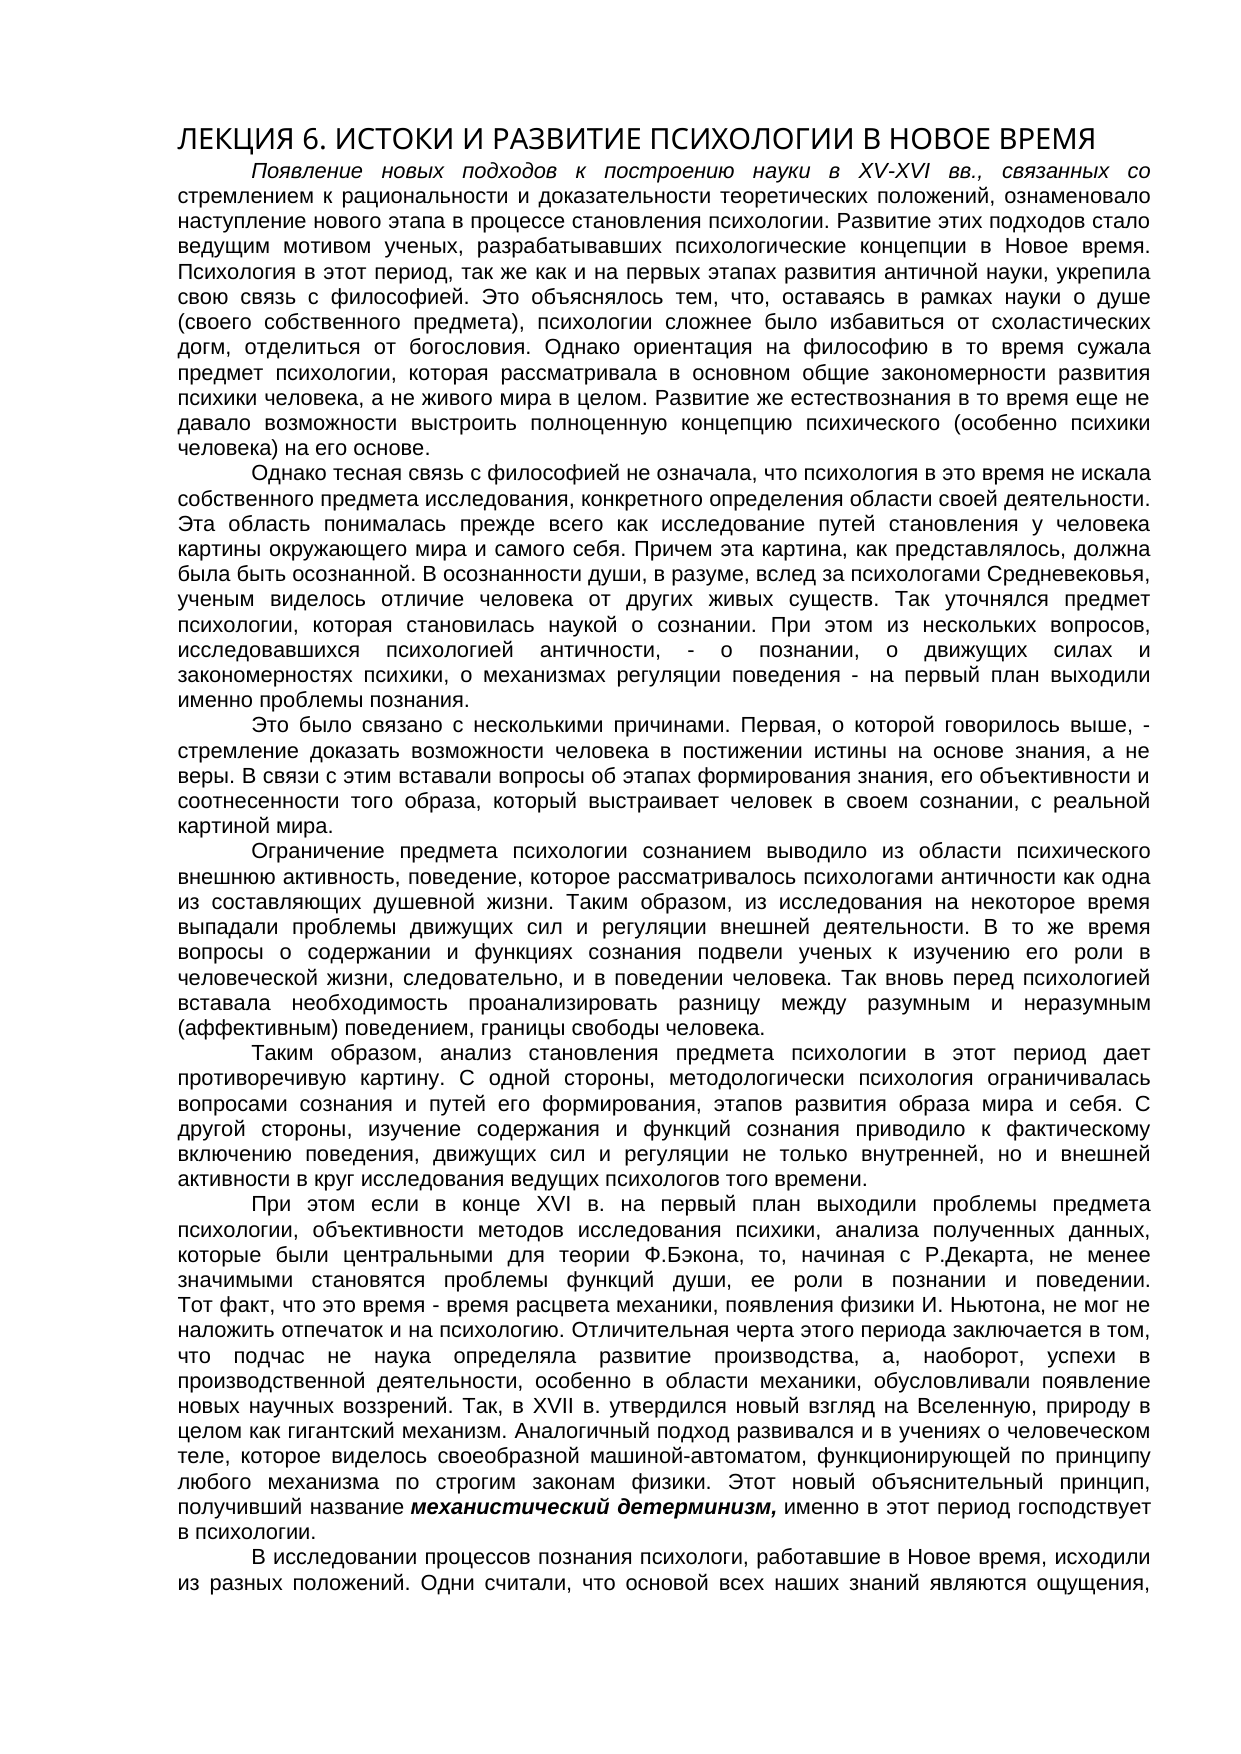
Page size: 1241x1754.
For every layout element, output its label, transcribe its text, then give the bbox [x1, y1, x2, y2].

text Это было связано с несколькими причинами. Первая, о которой говорилось выше, - стремление доказать возможности человека в постижении истины на основе знания, а не веры. В связи с этим вставали вопросы об этапах формирования знания, его объективности и соотнесенности того образа, который выстраивает человек в своем сознании, с реальной картиной мира. [177, 712, 1152, 838]
text Однако тесная связь с философией не означала, что психология в это время не искала собственного предмета исследования, конкретного определения области своей деятельности. Эта область понималась прежде всего как исследование путей становления у человека картины окружающего мира и самого себя. Причем эта картина, как представлялось, должна была быть осознанной. В осознанности души, в разуме, вслед за психологами Средневековья, ученым виделось отличие человека от других живых существ. Так уточнялся предмет психологии, которая становилась наукой о сознании. При этом из нескольких вопросов, исследовавшихся психологией античности, - о познании, о движущих силах и закономерностях психики, о механизмах регуляции поведения - на первый план выходили именно проблемы познания. [177, 460, 1152, 712]
text Таким образом, анализ становления предмета психологии в этот период дает противоречивую картину. С одной стороны, методологически психология ограничивалась вопросами сознания и путей его формирования, этапов развития образа мира и себя. С другой стороны, изучение содержания и функций сознания приводило к фактическому включению поведения, движущих сил и регуляции не только внутренней, но и внешней активности в круг исследования ведущих психологов того времени. [177, 1040, 1152, 1191]
text Появление новых подходов к построению науки в XV-XVI вв., связанных со стремлением к рациональности и доказательности теоретических положений, ознаменовало наступление нового этапа в процессе становления психологии. Развитие этих подходов стало ведущим мотивом ученых, разрабатывавших психологические концепции в Новое время. Психология в этот период, так же как и на первых этапах развития античной науки, укрепила свою связь с философией. Это объяснялось тем, что, оставаясь в рамках науки о душе (своего собственного предмета), психологии сложнее было избавиться от схоластических догм, отделиться от богословия. Однако ориентация на философию в то время сужала предмет психологии, которая рассматривала в основном общие закономерности развития психики человека, а не живого мира в целом. Развитие же естествознания в то время еще не давало возможности выстроить полноценную концепцию психического (особенно психики человека) на его основе. [177, 158, 1152, 460]
text Ограничение предмета психологии сознанием выводило из области психического внешнюю активность, поведение, которое рассматривалось психологами античности как одна из составляющих душевной жизни. Таким образом, из исследования на некоторое время выпадали проблемы движущих сил и регуляции внешней деятельности. В то же время вопросы о содержании и функциях сознания подвели ученых к изучению его роли в человеческой жизни, следовательно, и в поведении человека. Так вновь перед психологией вставала необходимость проанализировать разницу между разумным и неразумным (аффективным) поведением, границы свободы человека. [177, 838, 1152, 1040]
text При этом если в конце XVI в. на первый план выходили проблемы предмета психологии, объективности методов исследования психики, анализа полученных данных, которые были центральными для теории Ф.Бэкона, то, начиная с Р.Декарта, не менее значимыми становятся проблемы функций души, ее роли в познании и поведении. Тот факт, что это время - время расцвета механики, появления физики И. Ньютона, не мог не наложить отпечаток и на психологию. Отличительная черта этого периода заключается в том, что подчас не наука определяла развитие производства, а, наоборот, успехи в производственной деятельности, особенно в области механики, обусловливали появление новых научных воззрений. Так, в XVII в. утвердился новый взгляд на Вселенную, природу в целом как гигантский механизм. Аналогичный подход развивался и в учениях о человеческом теле, которое виделось своеобразной машиной-автоматом, функционирующей по принципу любого механизма по строгим законам физики. Этот новый объяснительный принцип, получивший название механистический детерминизм, именно в этот период господствует в психологии. [177, 1191, 1152, 1544]
text Лекция 6. Истоки и развитие психологии в Новое время [177, 118, 1152, 158]
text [177, 1544, 1152, 1595]
